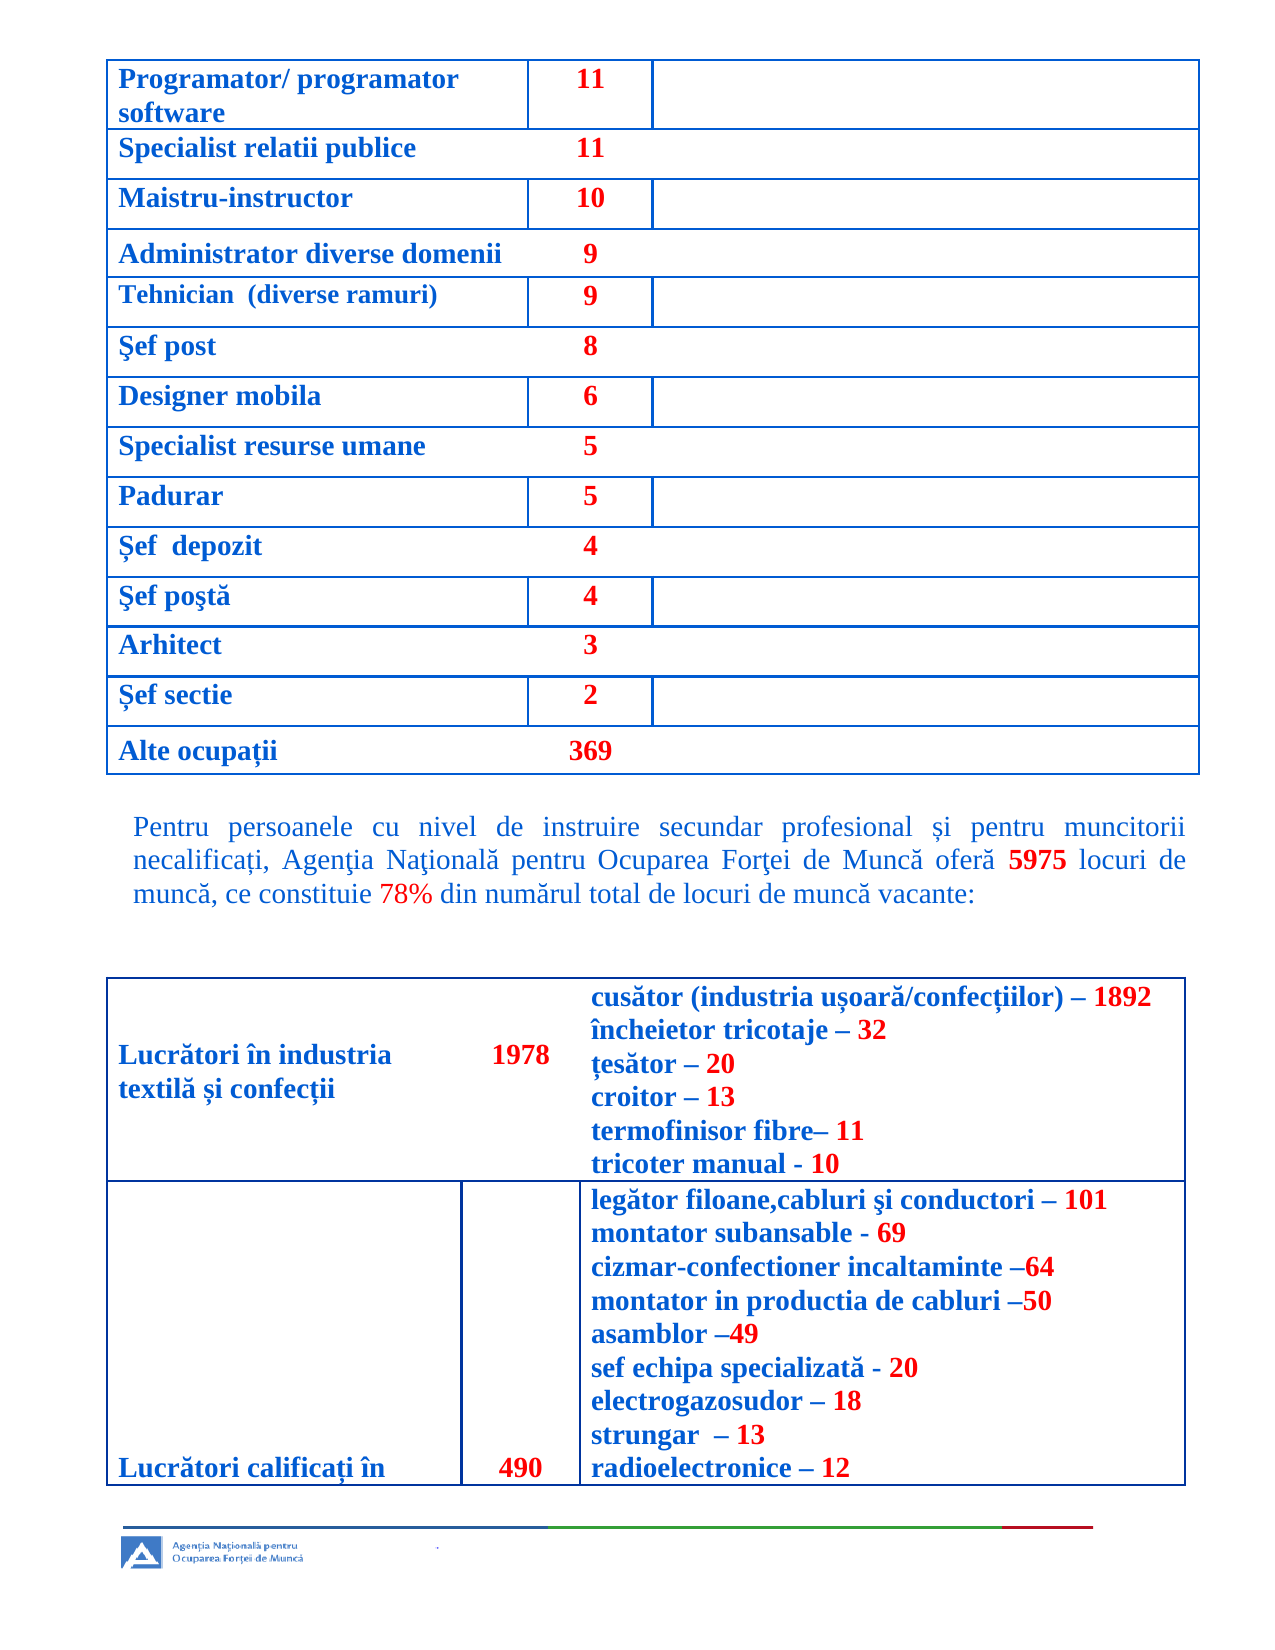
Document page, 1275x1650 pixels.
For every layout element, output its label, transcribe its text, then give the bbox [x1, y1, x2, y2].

table_cell Alte ocupații [108, 727, 528, 773]
table_cell Padurar [108, 478, 527, 526]
table_cell 3 [528, 628, 652, 675]
table_cell 5 [529, 478, 651, 526]
table_cell [654, 478, 1198, 526]
table_cell Șef sectie [108, 678, 527, 725]
table_cell [653, 727, 1198, 773]
table_cell [653, 628, 1198, 675]
table_cell Administrator diverse domenii [108, 230, 528, 276]
table_header 1978 [461, 979, 579, 1180]
table_cell Programator/ programator software [108, 61, 527, 128]
table_cell Specialist resurse umane [108, 428, 528, 476]
table_cell 5 [528, 428, 652, 476]
table_cell [654, 678, 1198, 725]
table_cell 2 [529, 678, 651, 725]
table_cell Arhitect [108, 628, 528, 675]
table_cell 11 [529, 61, 651, 128]
table_cell [654, 578, 1198, 625]
table_header Lucrători în industria textilă și confecții [108, 979, 461, 1180]
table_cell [581, 1182, 1184, 1484]
table_header cusător (industria ușoară/confecțiilor) – 1892 încheietor tricotaje – 32 țesător – 20 croitor – 13 termofinisor fibre– 11 tricoter manual - 10 [580, 979, 1184, 1180]
picture [118, 1521, 1094, 1575]
table_cell Designer mobila [108, 378, 527, 426]
text Pentru persoanele cu nivel de instruire secundar profesional și pentru muncitorii necalificați, Agenţia Naţională pentru Ocuparea Forţei de Muncă oferă 5975 locuri de muncă, ce constituie 78% din numărul total de locuri de muncă vacante: [133, 809, 1186, 909]
table_cell Maistru-instructor [108, 180, 527, 228]
table_cell [653, 328, 1198, 376]
table_cell [653, 130, 1198, 178]
table_cell 11 [528, 130, 652, 178]
table_cell [654, 61, 1198, 128]
table_cell 490 [463, 1182, 579, 1484]
table_cell 10 [529, 180, 651, 228]
table_cell Şef poştă [108, 578, 527, 625]
table_cell 6 [529, 378, 651, 426]
table_cell [653, 428, 1198, 476]
table_cell Şef post [108, 328, 528, 376]
table_cell [653, 230, 1198, 276]
table_cell 4 [528, 528, 652, 576]
table_cell [654, 180, 1198, 228]
table_cell Specialist relatii publice [108, 130, 528, 178]
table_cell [108, 1182, 460, 1484]
table_cell [654, 378, 1198, 426]
table_cell 9 [529, 278, 651, 326]
table_cell 9 [528, 230, 652, 276]
table_cell Șef depozit [108, 528, 528, 576]
table_cell 4 [529, 578, 651, 625]
table_cell 369 [528, 727, 652, 773]
table_cell [653, 528, 1198, 576]
table_cell Tehnician (diverse ramuri) [108, 278, 527, 326]
table_cell [654, 278, 1198, 326]
table_cell 8 [528, 328, 652, 376]
